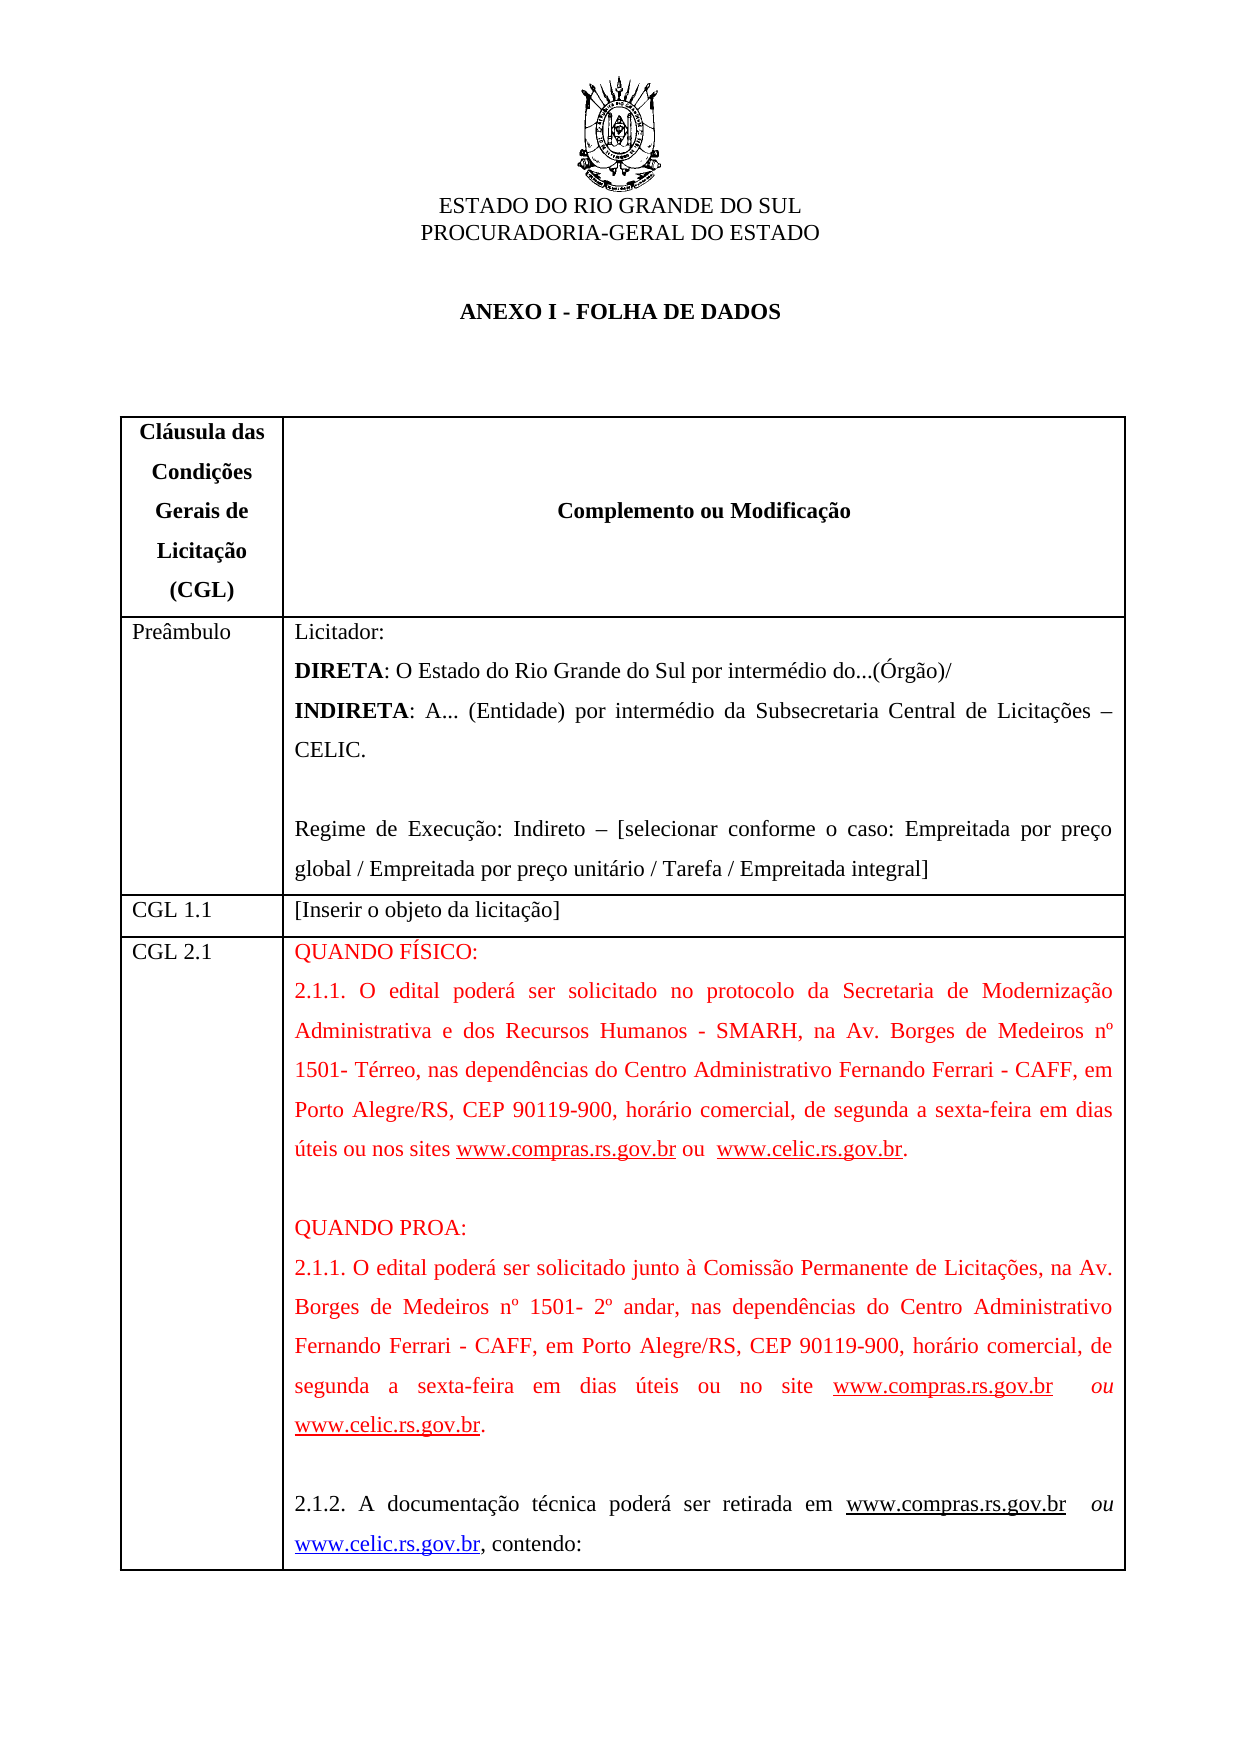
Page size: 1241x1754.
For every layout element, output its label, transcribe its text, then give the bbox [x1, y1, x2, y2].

table_cell CGL 2.1 [122, 938, 282, 1569]
table_header Complemento ou Modificação [284, 418, 1124, 616]
subtitle ANEXO I - FOLHA DE DADOS [266, 298, 974, 324]
table_header Cláusula das Condições Gerais de Licitação (CGL) [122, 418, 282, 616]
picture [576, 73, 664, 193]
table_cell CGL 1.1 [122, 896, 282, 936]
table_cell Preâmbulo [122, 618, 282, 894]
table_cell Licitador: DIRETA: O Estado do Rio Grande do Sul por intermédio do...(Órgão)/ INDIRETA: A... (Entidade) por intermédio da Subsecretaria Central de Licitações – CELIC. Regime de Execução: Indireto – [selecionar conforme o caso: Empreitada por preço global / Empreitada por preço unitário / Tarefa / Empreitada integral] [284, 618, 1124, 894]
table_cell [Inserir o objeto da licitação] [284, 896, 1124, 936]
